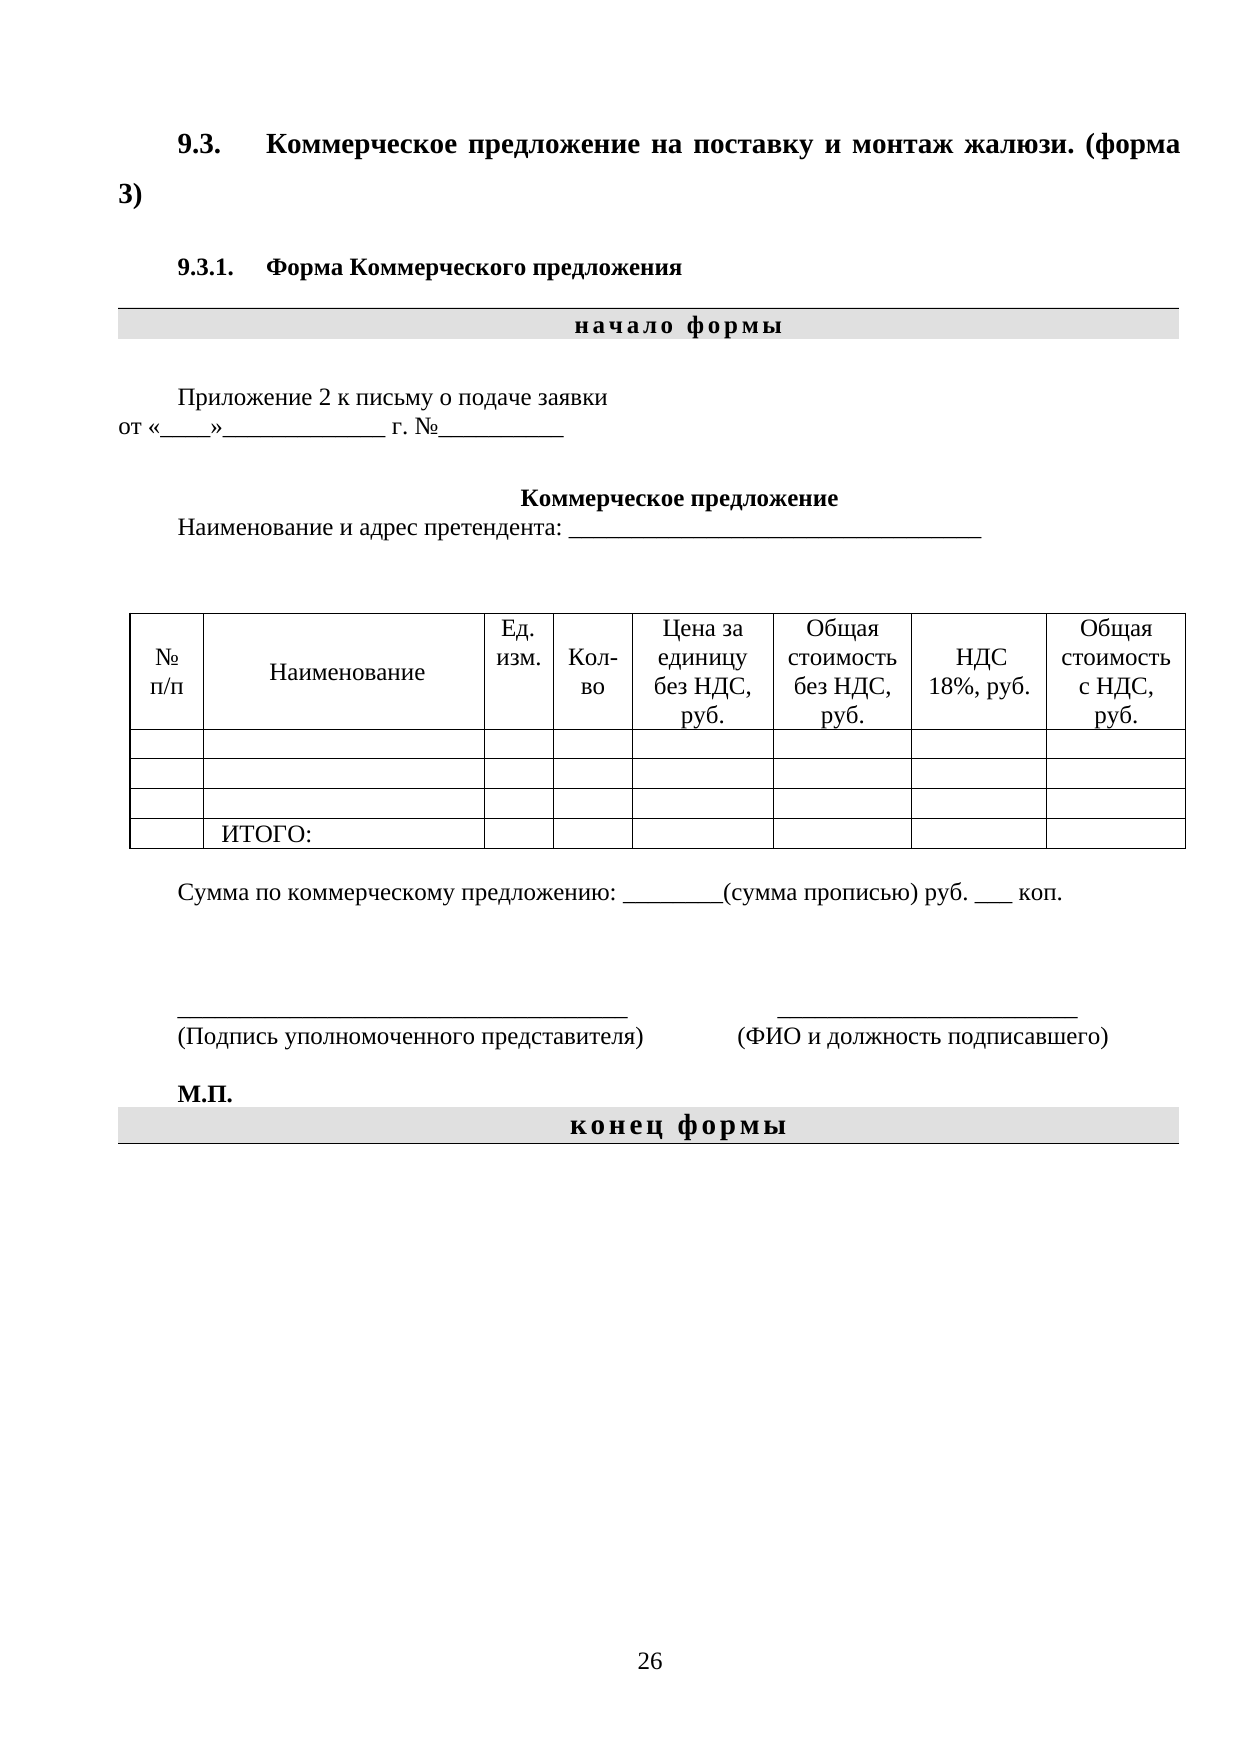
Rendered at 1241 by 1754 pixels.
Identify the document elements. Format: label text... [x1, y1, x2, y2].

table_header Общая стоимость без НДС, руб. [774, 614, 911, 728]
table_cell [1047, 730, 1185, 758]
table_cell [485, 759, 553, 788]
table_cell [485, 819, 553, 848]
table_cell [912, 789, 1046, 818]
table_cell [774, 819, 911, 848]
table_cell [131, 759, 203, 788]
table_cell [1047, 819, 1185, 848]
text Наименование и адрес претендента: _________________________________ [118, 512, 1181, 541]
text конец формы [118, 1107, 1179, 1143]
list Форма Коммерческого предложения [118, 252, 1181, 281]
text Приложение 2 к письму о подаче заявки от «____»_____________ г. №__________ [118, 382, 1181, 440]
table_cell [131, 789, 203, 818]
table_cell [554, 730, 632, 758]
table_cell [131, 819, 203, 848]
table_header Общая стоимость с НДС, руб. [1047, 614, 1185, 728]
text ____________________________________ ________________________ [118, 992, 1181, 1021]
text (Подпись уполномоченного представителя) (ФИО и должность подписавшего) [118, 1021, 1181, 1050]
table_cell [1047, 759, 1185, 788]
table_cell [774, 789, 911, 818]
table_header Цена за единицу без НДС, руб. [633, 614, 773, 728]
list Коммерческое предложение на поставку и монтаж жалюзи. (форма 3) [118, 126, 1181, 210]
table_cell [1047, 789, 1185, 818]
table_cell [912, 730, 1046, 758]
table_header НДС 18%, руб. [912, 614, 1046, 728]
table_header № п/п [131, 614, 203, 728]
table_cell [204, 759, 484, 788]
text Коммерческое предложение [118, 483, 1181, 512]
table_cell [633, 759, 773, 788]
table_header Наименование [204, 614, 484, 728]
table_cell [774, 730, 911, 758]
table_cell [633, 730, 773, 758]
table_cell [131, 730, 203, 758]
table_cell [554, 819, 632, 848]
table_cell ИТОГО: [204, 819, 484, 848]
table_cell [554, 789, 632, 818]
table_cell [912, 819, 1046, 848]
table_header Кол-во [554, 614, 632, 728]
table_cell [633, 819, 773, 848]
table_cell [633, 789, 773, 818]
table_cell [554, 759, 632, 788]
table_cell [204, 730, 484, 758]
text начало формы [118, 309, 1179, 339]
table_header Ед. изм. [485, 614, 553, 728]
table_cell [485, 730, 553, 758]
text Сумма по коммерческому предложению: ________(сумма прописью) руб. ___ коп. [118, 877, 1181, 906]
table_cell [204, 789, 484, 818]
table_cell [774, 759, 911, 788]
table_cell [485, 789, 553, 818]
text М.П. [118, 1079, 1181, 1107]
table_cell [912, 759, 1046, 788]
